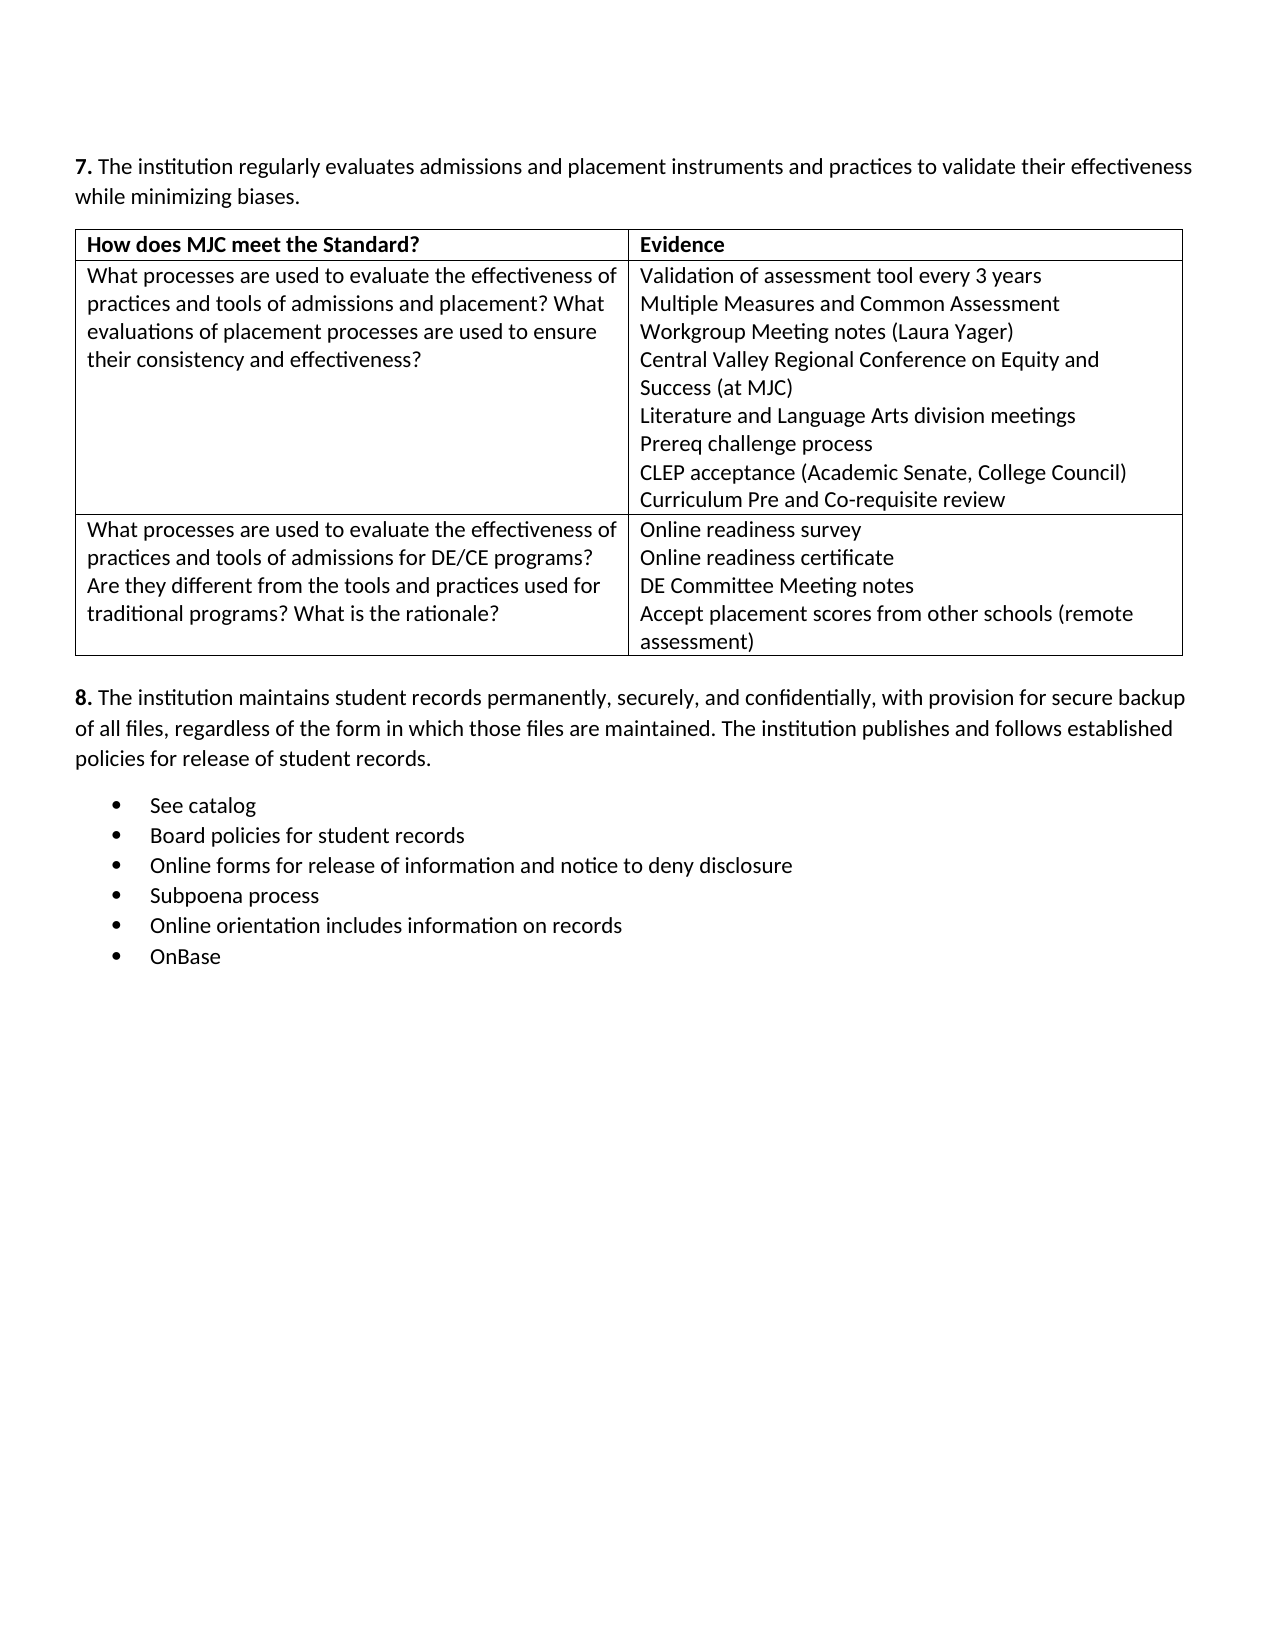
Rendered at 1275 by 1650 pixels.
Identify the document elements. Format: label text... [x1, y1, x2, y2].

text 8. The institution maintains student records permanently, securely, and confidentially, with provision for secure backup of all files, regardless of the form in which those files are maintained. The institution publishes and follows established policies for release of student records. [75, 683, 1200, 772]
table_header How does MJC meet the Standard? [76, 230, 628, 260]
list Online forms for release of information and notice to deny disclosure [112, 851, 1200, 879]
text 7. The institution regularly evaluates admissions and placement instruments and practices to validate their effectiveness while minimizing biases. [75, 152, 1200, 210]
table_header Evidence [629, 230, 1182, 260]
table_cell What processes are used to evaluate the effectiveness of practices and tools of admissions and placement? What evaluations of placement processes are used to ensure their consistency and effectiveness? [76, 261, 628, 514]
list See catalog [112, 791, 1200, 819]
table_cell Online readiness survey Online readiness certificate DE Committee Meeting notes Accept placement scores from other schools (remote assessment) [629, 515, 1182, 655]
table_cell What processes are used to evaluate the effectiveness of practices and tools of admissions for DE/CE programs? Are they different from the tools and practices used for traditional programs? What is the rationale? [76, 515, 628, 655]
list Online orientation includes information on records [112, 912, 1200, 939]
table_cell Validation of assessment tool every 3 years Multiple Measures and Common Assessment Workgroup Meeting notes (Laura Yager) Central Valley Regional Conference on Equity and Success (at MJC) Literature and Language Arts division meetings Prereq challenge process CLEP acceptance (Academic Senate, College Council) Curriculum Pre and Co-requisite review [629, 261, 1182, 514]
list OnBase [112, 942, 1200, 970]
list Subpoena process [112, 881, 1200, 909]
list Board policies for student records [112, 821, 1200, 849]
